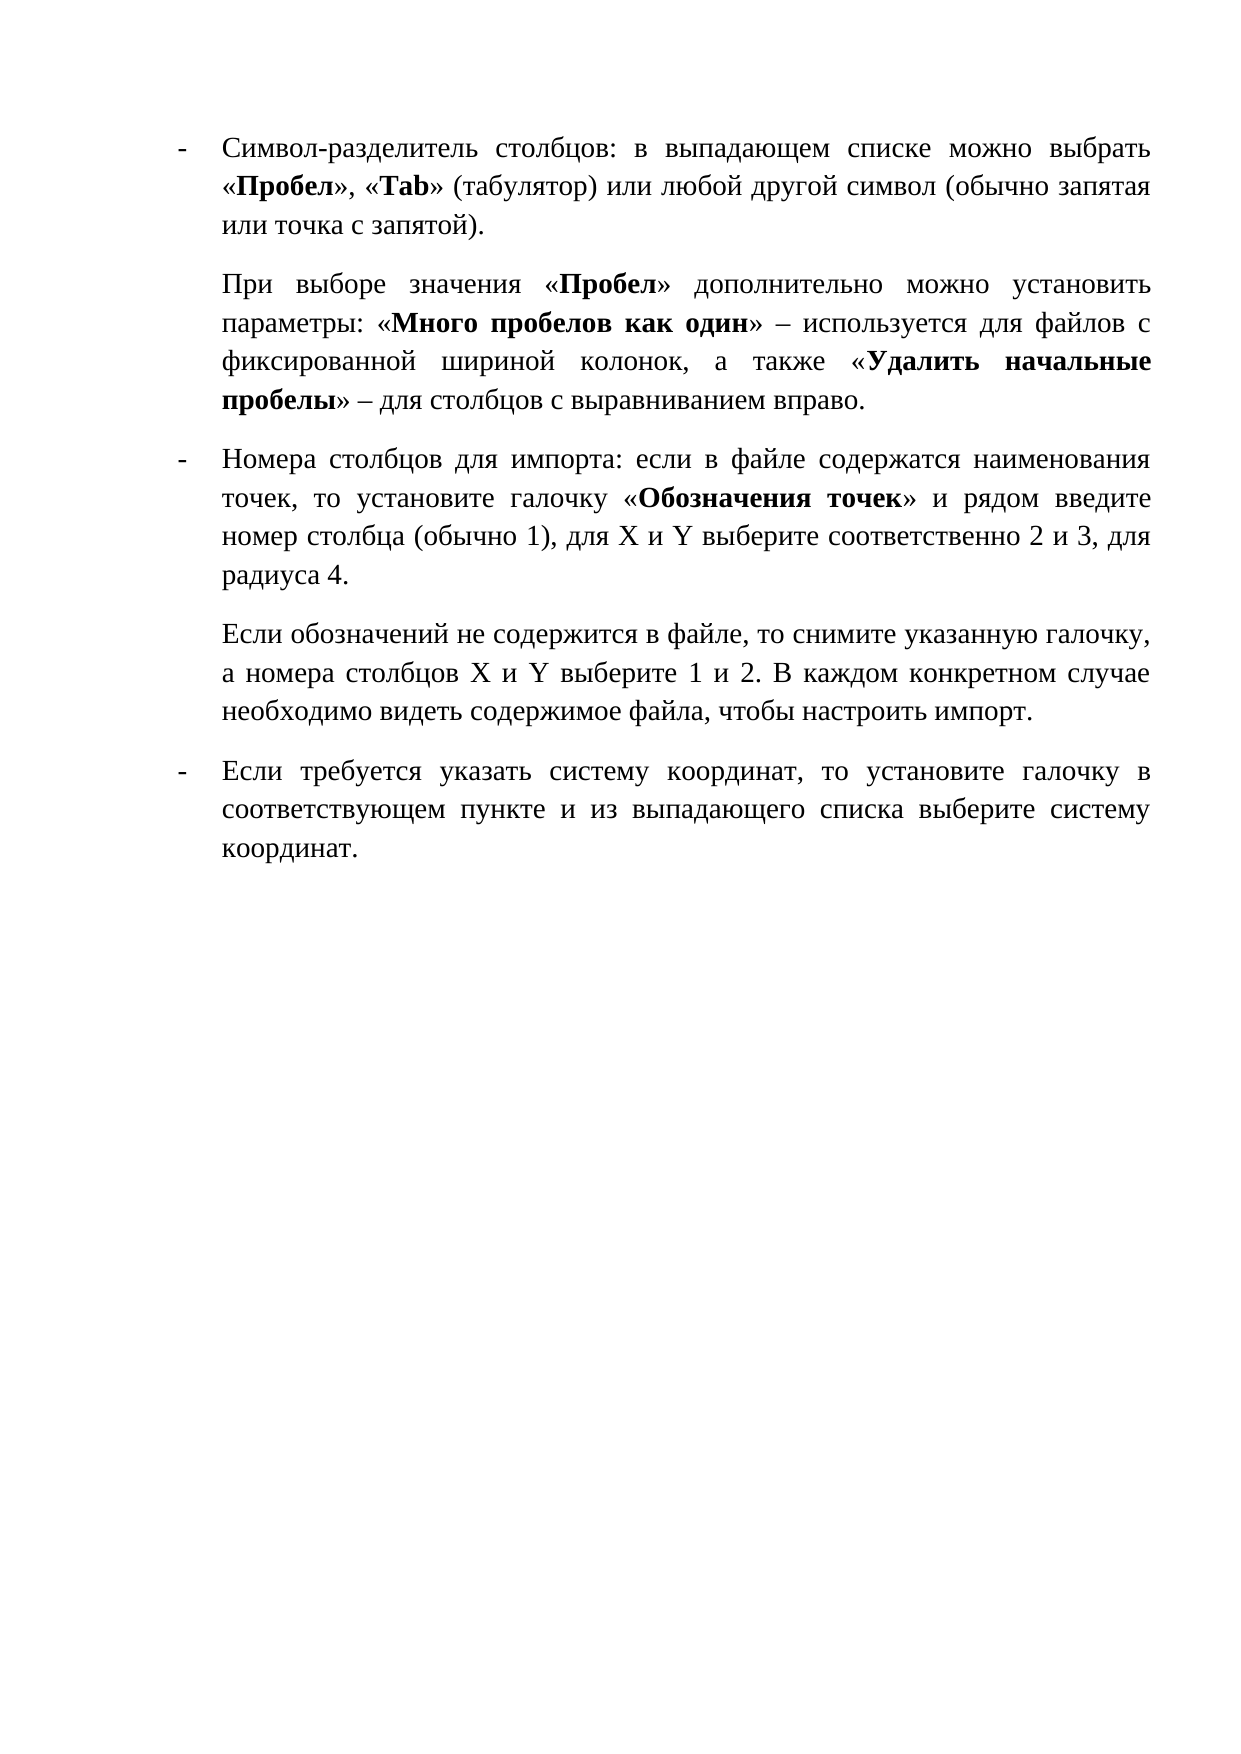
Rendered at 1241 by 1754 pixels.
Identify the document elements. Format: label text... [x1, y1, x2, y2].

list Символ-разделитель столбцов: в выпадающем списке можно выбрать «Пробел», «Tab» (табулятор) или любой другой символ (обычно запятая или точка с запятой). [177, 130, 1152, 241]
text При выборе значения «Пробел» дополнительно можно установить параметры: «Много пробелов как один» – используется для файлов с фиксированной шириной колонок, а также «Удалить начальные пробелы» – для столбцов с выравниванием вправо. [222, 266, 1152, 416]
list Номера столбцов для импорта: если в файле содержатся наименования точек, то установите галочку «Обозначения точек» и рядом введите номер столбца (обычно 1), для X и Y выберите соответственно 2 и 3, для радиуса 4. [177, 441, 1152, 591]
list Если требуется указать систему координат, то установите галочку в соответствующем пункте и из выпадающего списка выберите систему координат. [177, 753, 1152, 863]
text Если обозначений не содержится в файле, то снимите указанную галочку, а номера столбцов X и Y выберите 1 и 2. В каждом конкретном случае необходимо видеть содержимое файла, чтобы настроить импорт. [222, 616, 1152, 727]
